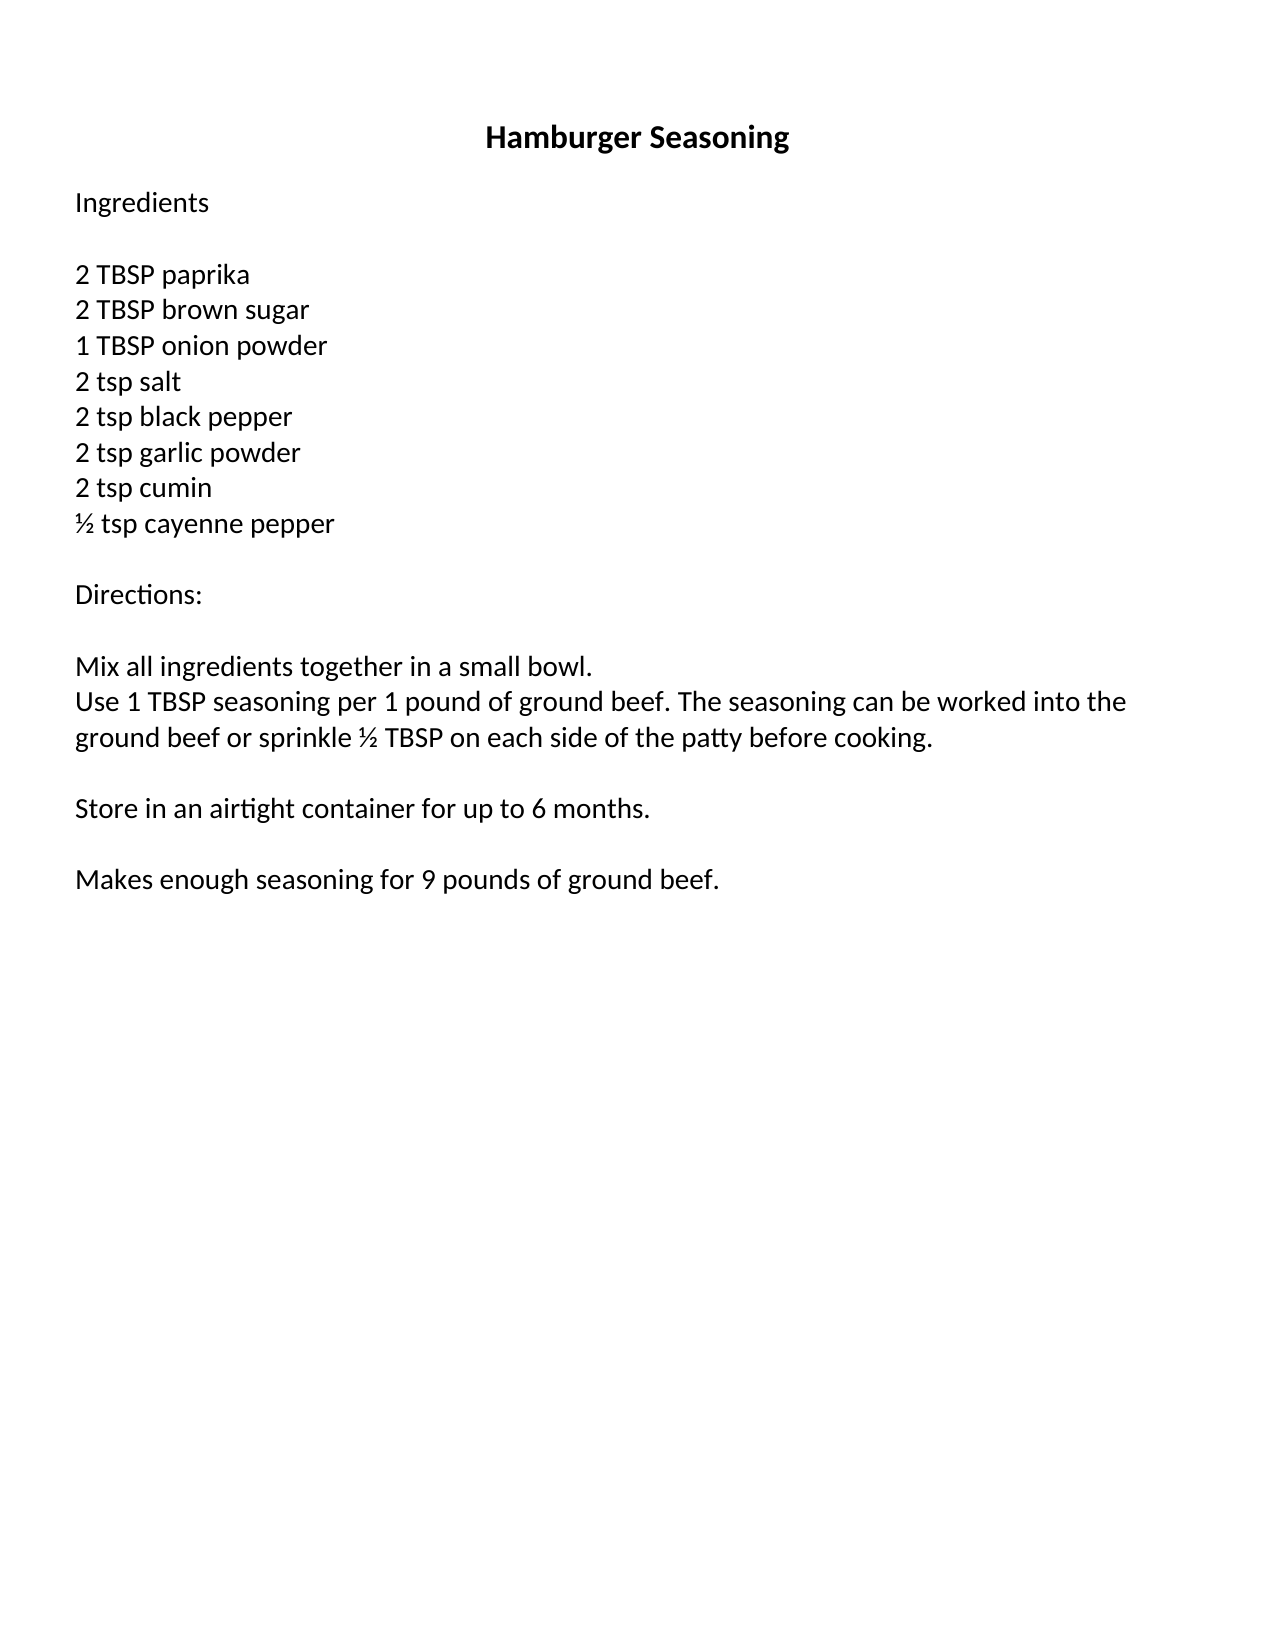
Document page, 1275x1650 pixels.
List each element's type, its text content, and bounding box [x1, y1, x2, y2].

text 2 TBSP paprika [75, 256, 1200, 291]
text Makes enough seasoning for 9 pounds of ground beef. [75, 861, 1200, 897]
text Store in an airtight container for up to 6 months. [75, 790, 1200, 826]
text Use 1 TBSP seasoning per 1 pound of ground beef. The seasoning can be worked into the ground beef or sprinkle ½ TBSP on each side of the patty before cooking. [75, 683, 1200, 754]
text Hamburger Seasoning [75, 116, 1200, 156]
text 2 tsp garlic powder [75, 434, 1200, 469]
text 2 tsp cumin [75, 469, 1200, 505]
text Mix all ingredients together in a small bowl. [75, 648, 1200, 683]
text 2 tsp salt [75, 363, 1200, 398]
text 1 TBSP onion powder [75, 327, 1200, 363]
text Directions: [75, 576, 1200, 612]
text 2 tsp black pepper [75, 398, 1200, 434]
text Ingredients [75, 184, 1200, 220]
text ½ tsp cayenne pepper [75, 505, 1200, 541]
text 2 TBSP brown sugar [75, 291, 1200, 327]
